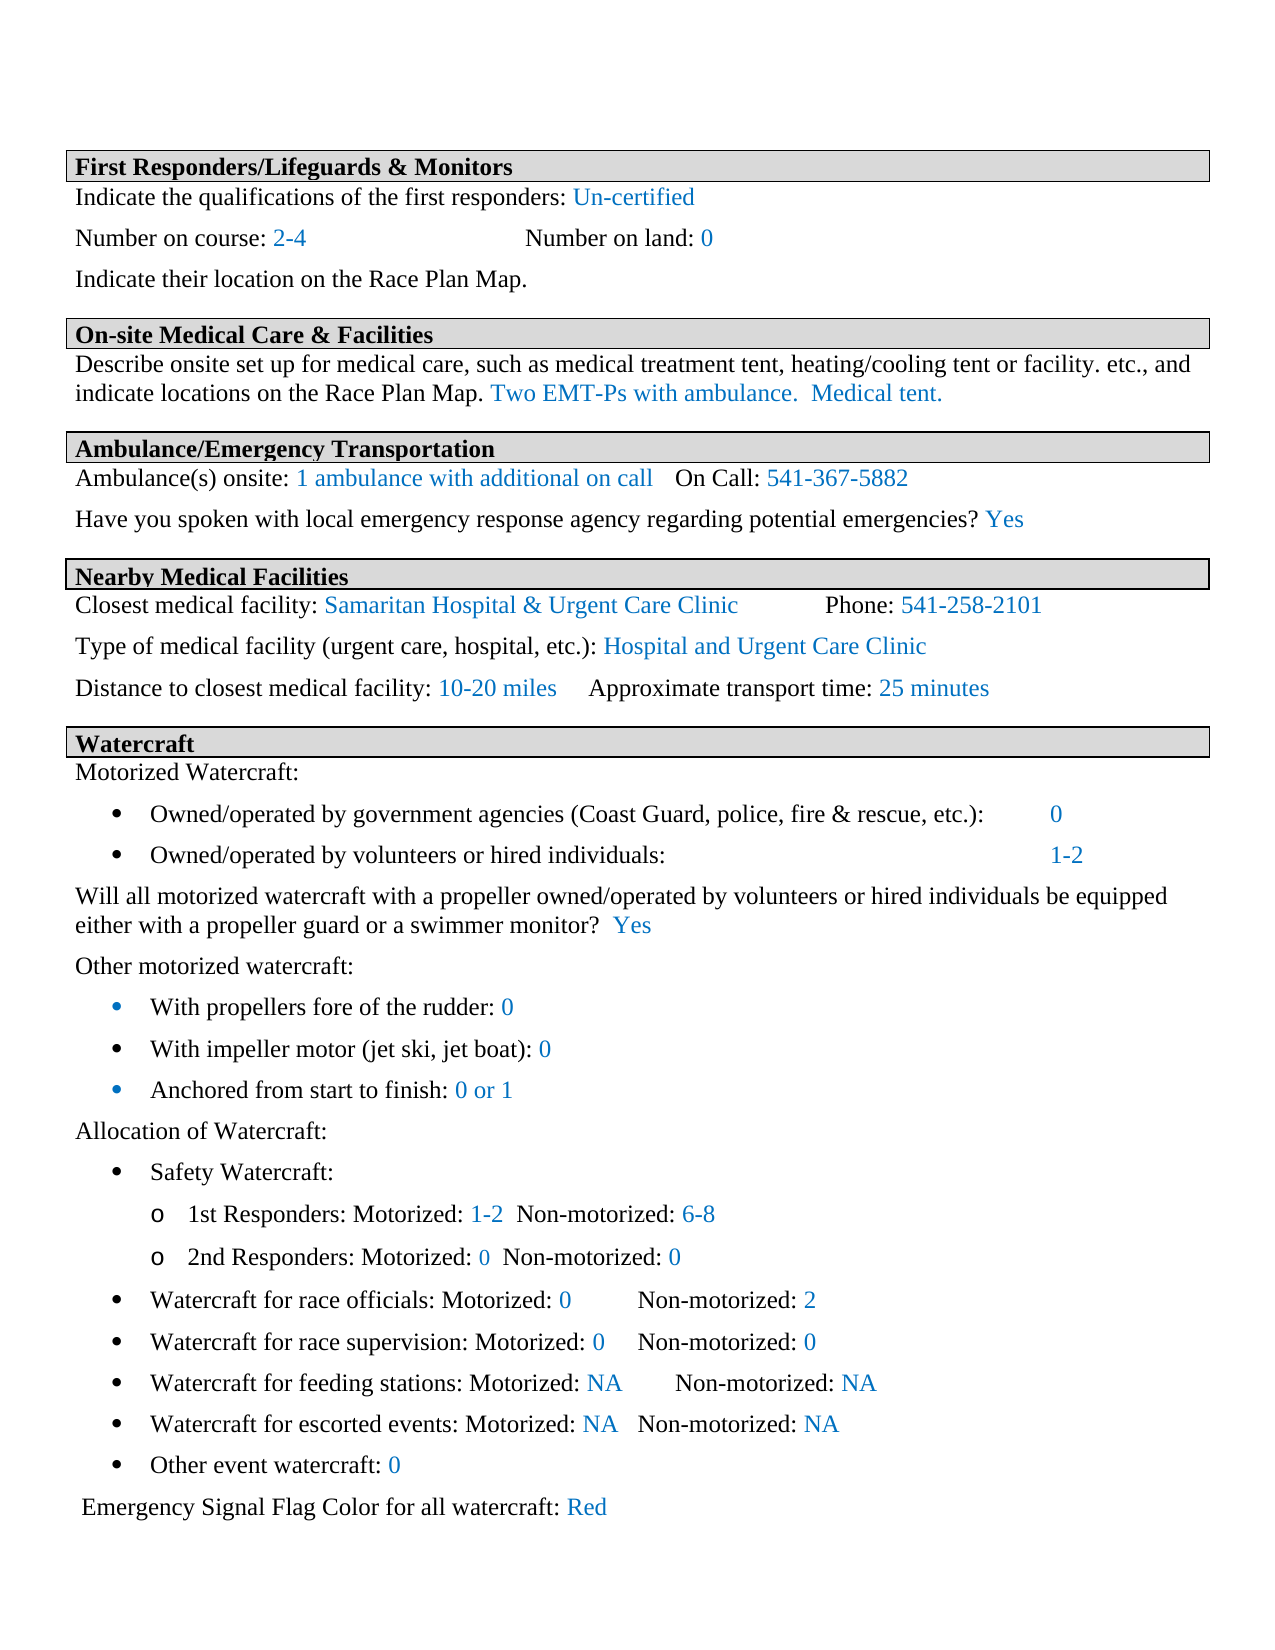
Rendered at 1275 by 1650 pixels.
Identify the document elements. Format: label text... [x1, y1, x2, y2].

list Watercraft for race officials: Motorized: Non-motorized: [112, 1285, 1200, 1314]
text Describe onsite set up for medical care, such as medical treatment tent, heating/cooling tent or facility. etc., and indicate locations on the Race Plan Map. [75, 349, 1200, 406]
table_header Ambulance/Emergency Transportation [67, 433, 1209, 462]
text Allocation of Watercraft: [75, 1116, 1200, 1145]
subtitle 2nd Responders: Motorized: Non-motorized: [150, 1242, 1200, 1273]
text Emergency Signal Flag Color for all watercraft: [75, 1492, 1200, 1520]
list Watercraft for feeding stations: Motorized: Non-motorized: [112, 1368, 1200, 1397]
text Indicate the qualifications of the first responders: [75, 182, 1200, 210]
list With propellers fore of the rudder: [112, 992, 1200, 1021]
list With impeller motor (jet ski, jet boat): [112, 1034, 1200, 1062]
table_header On-site Medical Care & Facilities [67, 319, 1209, 348]
table_header Watercraft [67, 728, 1209, 756]
text Type of medical facility (urgent care, hospital, etc.): [75, 631, 1200, 660]
list Other event watercraft: 0 [112, 1450, 1200, 1479]
text Ambulance(s) onsite: On Call: [75, 463, 1200, 492]
text Motorized Watercraft: [75, 758, 1200, 786]
text Have you spoken with local emergency response agency regarding potential emergencies? [75, 504, 1200, 533]
text Number on course: Number on land: [75, 223, 1200, 252]
list Safety Watercraft: [112, 1157, 1200, 1186]
table_header Nearby Medical Facilities [67, 560, 1208, 588]
text Other motorized watercraft: [75, 951, 1200, 980]
text Indicate their location on the Race Plan Map. [75, 264, 1200, 293]
list 1st Responders: Motorized: Non-motorized: [150, 1199, 1200, 1229]
list Watercraft for escorted events: Motorized: Non-motorized: [112, 1409, 1200, 1438]
text Distance to closest medical facility: Approximate transport time: [75, 673, 1200, 701]
table_header First Responders/Lifeguards & Monitors [67, 151, 1209, 181]
list Owned/operated by government agencies (Coast Guard, police, fire & rescue, etc.): [112, 799, 1200, 827]
text Closest medical facility: Phone: [75, 590, 1200, 619]
list Anchored from start to finish: [112, 1075, 1200, 1104]
text Will all motorized watercraft with a propeller owned/operated by volunteers or hired individuals be equipped either with a propeller guard or a swimmer monitor? [75, 881, 1200, 939]
list Owned/operated by volunteers or hired individuals: [112, 840, 1200, 869]
list Watercraft for race supervision: Motorized: Non-motorized: [112, 1327, 1200, 1355]
